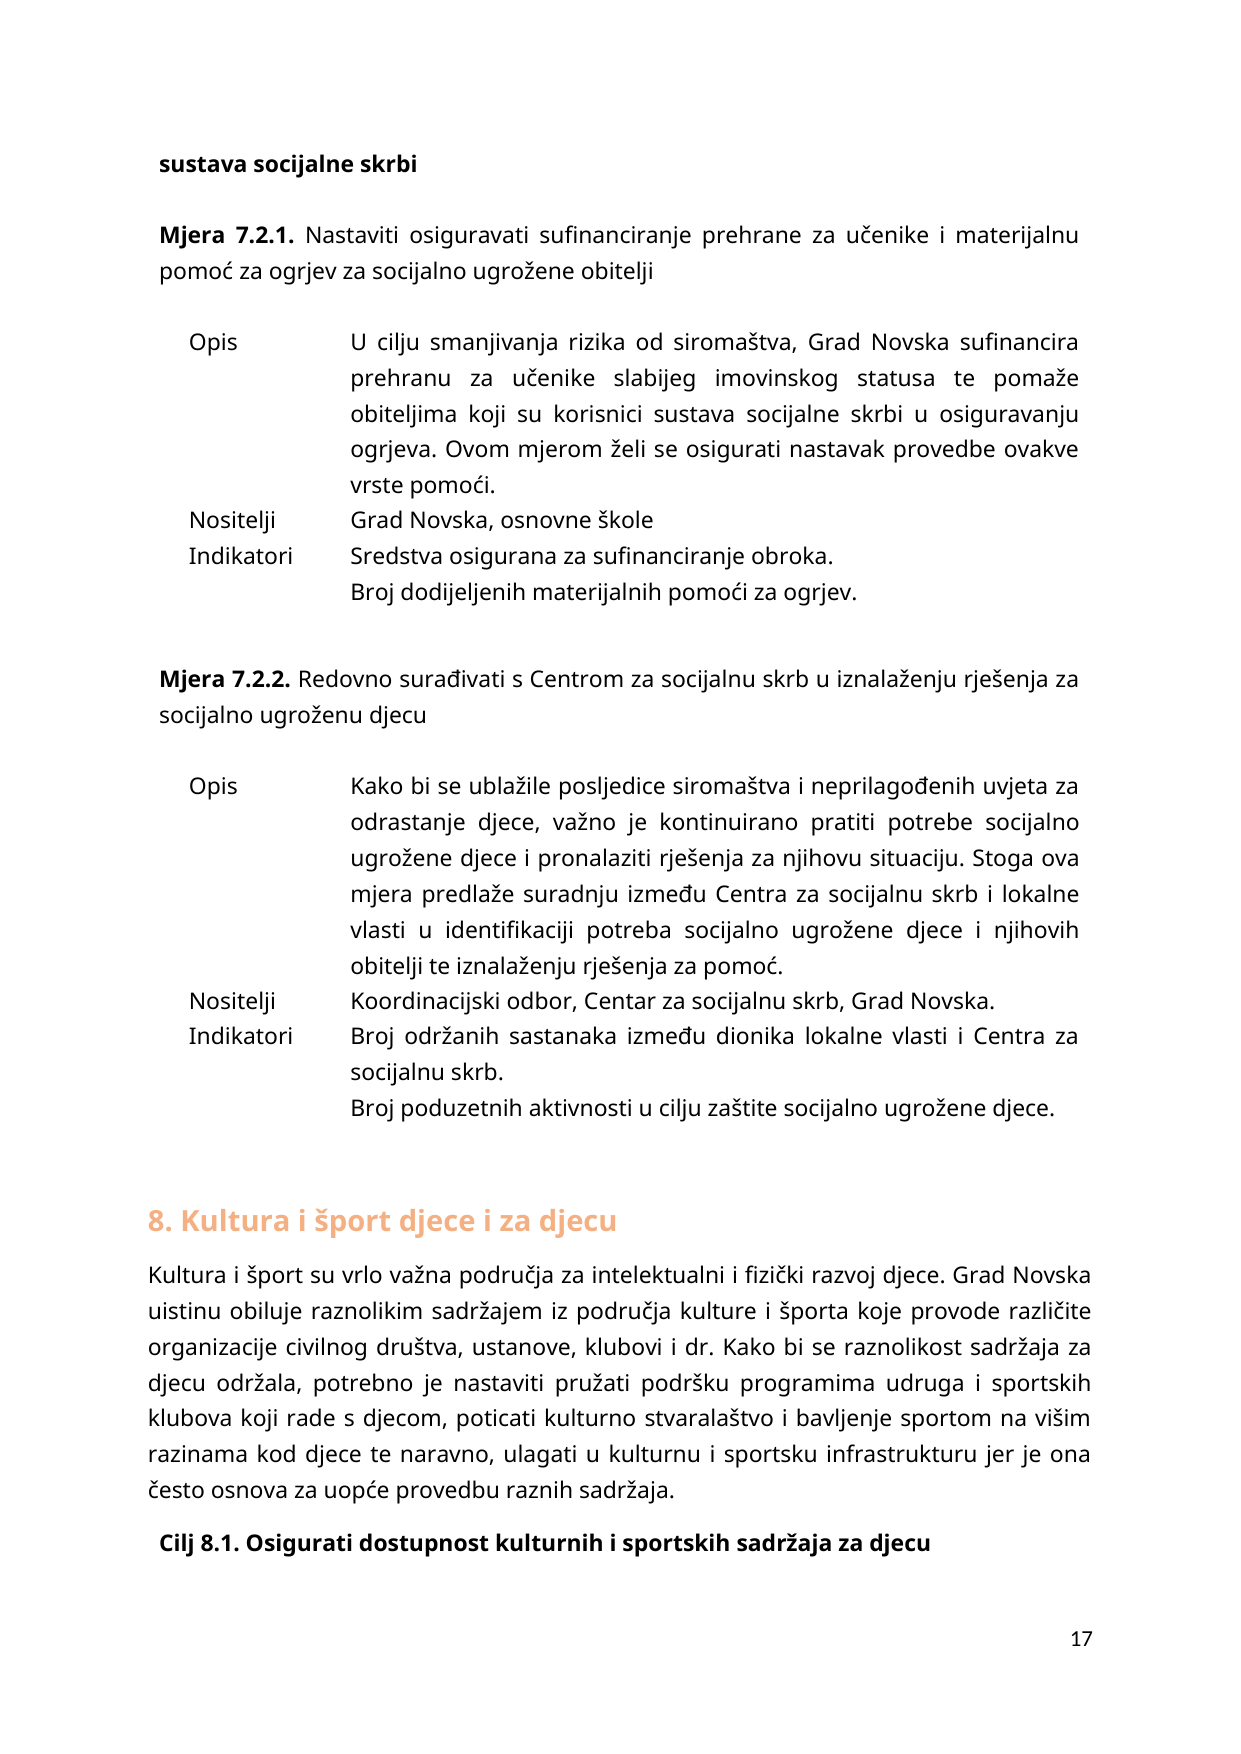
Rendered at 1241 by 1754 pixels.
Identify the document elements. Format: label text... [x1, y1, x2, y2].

table_cell Opis [148, 326, 339, 504]
table_cell Kako bi se ublažile posljedice siromaštva i neprilagođenih uvjeta za odrastanje djece, važno je kontinuirano pratiti potrebe socijalno ugrožene djece i pronalaziti rješenja za njihovu situaciju. Stoga ova mjera predlaže suradnju između Centra za socijalnu skrb i lokalne vlasti u identifikaciji potreba socijalno ugrožene djece i njihovih obitelji te iznalaženju rješenja za pomoć. [339, 770, 1092, 985]
text Kultura i šport su vrlo važna područja za intelektualni i fizički razvoj djece. Grad Novska uistinu obiluje raznolikim sadržajem iz područja kulture i športa koje provode različite organizacije civilnog društva, ustanove, klubovi i dr. Kako bi se raznolikost sadržaja za djecu održala, potrebno je nastaviti pružati podršku programima udruga i sportskih klubova koji rade s djecom, poticati kulturno stvaralaštvo i bavljenje sportom na višim razinama kod djece te naravno, ulagati u kulturnu i sportsku infrastrukturu jer je ona često osnova za uopće provedbu raznih sadržaja. [148, 1259, 1093, 1506]
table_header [148, 148, 1092, 219]
table_cell Broj održanih sastanaka između dionika lokalne vlasti i Centra za socijalnu skrb. Broj poduzetnih aktivnosti u cilju zaštite socijalno ugrožene djece. [339, 1020, 1092, 1127]
table_cell Indikatori [148, 1020, 339, 1127]
table_cell Nositelji [148, 505, 339, 539]
table_cell U cilju smanjivanja rizika od siromaštva, Grad Novska sufinancira prehranu za učenike slabijeg imovinskog statusa te pomaže obiteljima koji su korisnici sustava socijalne skrbi u osiguravanju ogrjeva. Ovom mjerom želi se osigurati nastavak provedbe ovakve vrste pomoći. [339, 326, 1092, 504]
table_cell Indikatori [148, 540, 339, 611]
table_cell Mjera 7.2.1. Nastaviti osiguravati sufinanciranje prehrane za učenike i materijalnu pomoć za ogrjev za socijalno ugrožene obitelji [148, 219, 1092, 326]
table_header Cilj 8.1. Osigurati dostupnost kulturnih i sportskih sadržaja za djecu [148, 1527, 1092, 1598]
table_cell Sredstva osigurana za sufinanciranje obroka. Broj dodijeljenih materijalnih pomoći za ogrjev. [339, 540, 1092, 611]
table_header Mjera 7.2.2. Redovno surađivati s Centrom za socijalnu skrb u iznalaženju rješenja za socijalno ugroženu djecu [148, 663, 1092, 770]
subtitle 8. Kultura i šport djece i za djecu [148, 1201, 1093, 1240]
table_cell Koordinacijski odbor, Centar za socijalnu skrb, Grad Novska. [339, 985, 1092, 1020]
table_cell Nositelji [148, 985, 339, 1020]
table_cell Opis [148, 770, 339, 985]
table_cell Grad Novska, osnovne škole [339, 505, 1092, 539]
